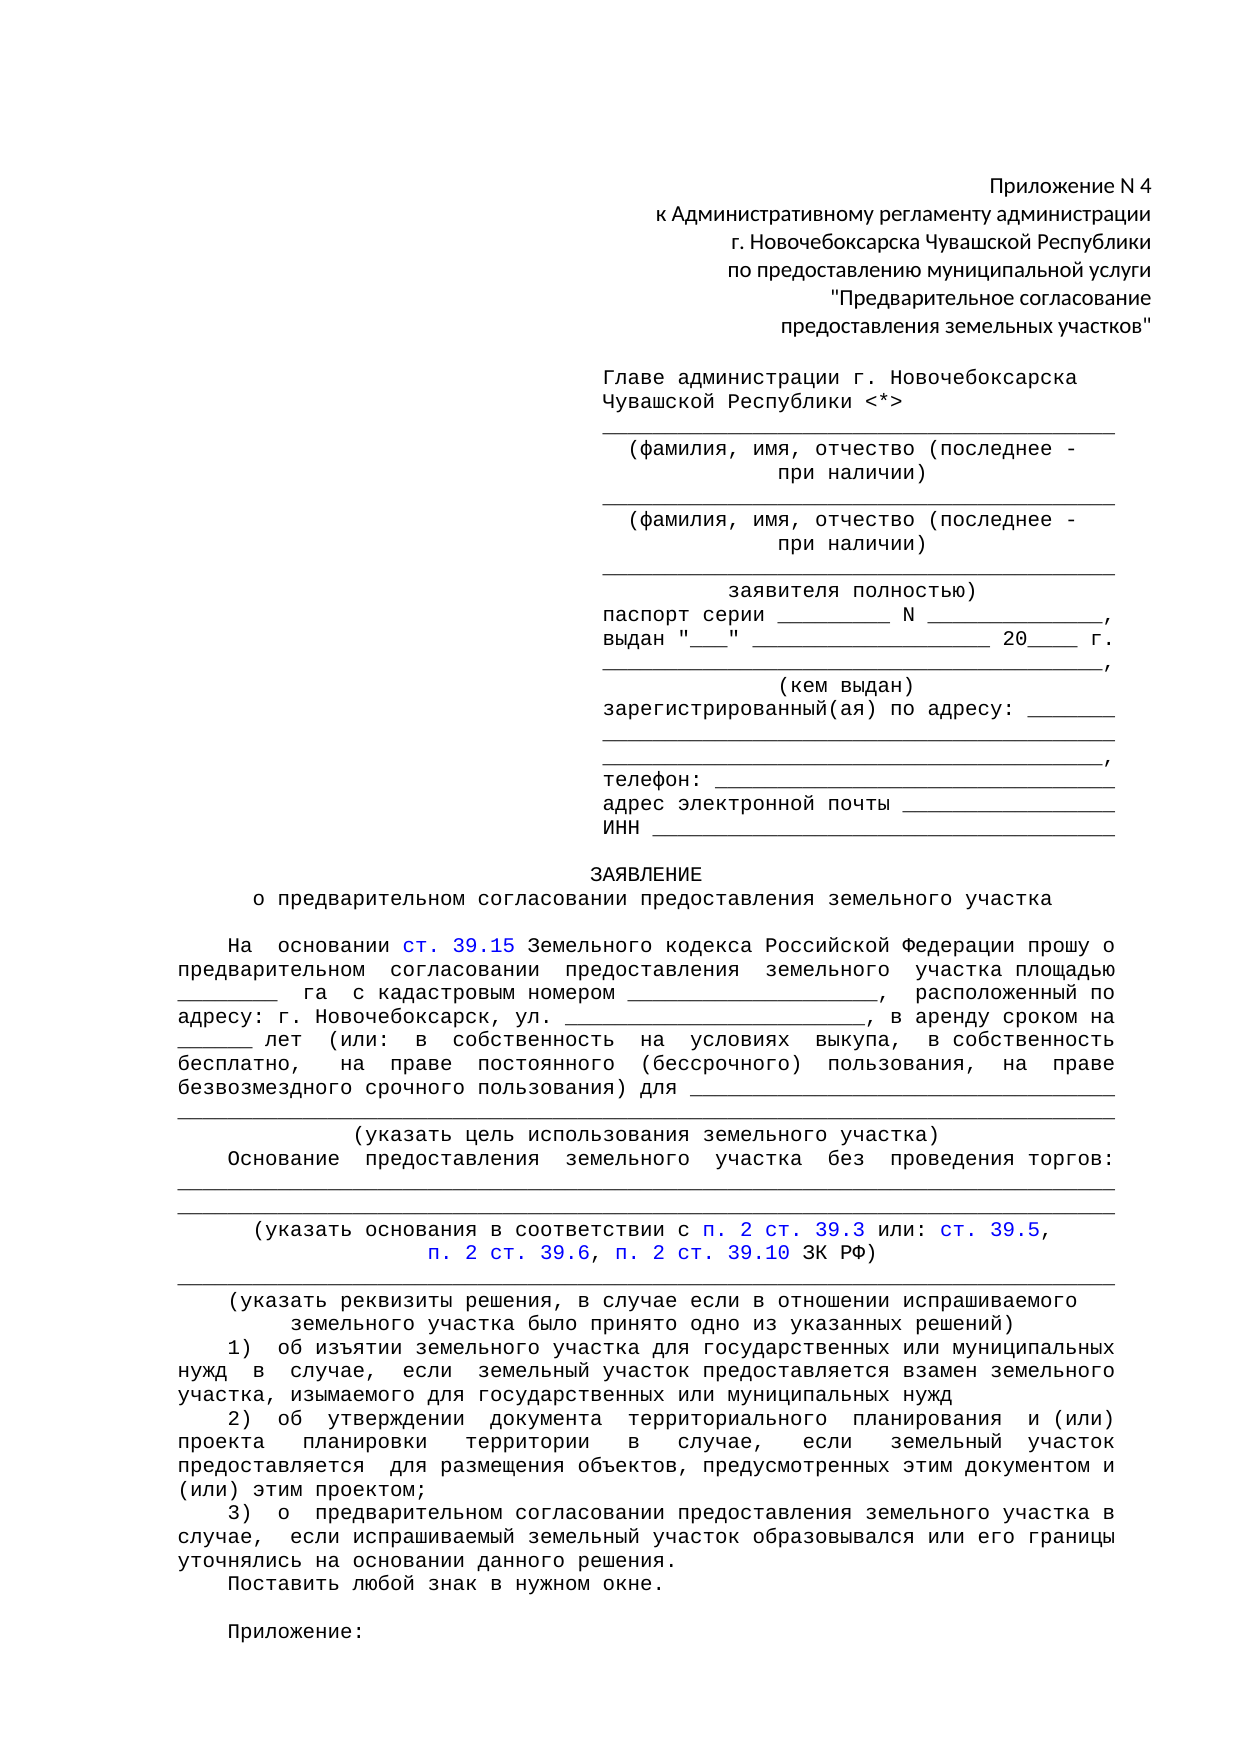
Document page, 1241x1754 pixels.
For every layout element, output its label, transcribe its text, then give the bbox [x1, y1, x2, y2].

text ___________________________________________________________________________ [177, 1195, 1152, 1219]
text бесплатно, на праве постоянного (бессрочного) пользования, на праве [177, 1053, 1152, 1077]
text зарегистрированный(ая) по адресу: _______ [177, 698, 1152, 722]
text (или) этим проектом; [177, 1479, 1152, 1502]
text Приложение: [177, 1621, 1152, 1644]
text при наличии) [177, 533, 1152, 557]
text 2) об утверждении документа территориального планирования и (или) [177, 1408, 1152, 1431]
text Чувашской Республики <*> [177, 391, 1152, 415]
text (кем выдан) [177, 675, 1152, 698]
text участка, изымаемого для государственных или муниципальных нужд [177, 1384, 1152, 1408]
text Поставить любой знак в нужном окне. [177, 1573, 1152, 1597]
text Основание предоставления земельного участка без проведения торгов: [177, 1148, 1152, 1171]
text при наличии) [177, 462, 1152, 486]
text о предварительном согласовании предоставления земельного участка [177, 888, 1152, 911]
text заявителя полностью) [177, 580, 1152, 604]
text нужд в случае, если земельный участок предоставляется взамен земельного [177, 1361, 1152, 1384]
text телефон: ________________________________ [177, 769, 1152, 793]
text предоставления земельных участков" [177, 311, 1152, 339]
text На основании ст. 39.15 Земельного кодекса Российской Федерации прошу о [177, 935, 1152, 958]
text ___________________________________________________________________________ [177, 1171, 1152, 1195]
text по предоставлению муниципальной услуги [177, 255, 1152, 283]
text ______ лет (или: в собственность на условиях выкупа, в собственность [177, 1029, 1152, 1053]
text ________ га с кадастровым номером ____________________, расположенный по [177, 982, 1152, 1006]
text безвозмездного срочного пользования) для __________________________________ [177, 1077, 1152, 1100]
text ЗАЯВЛЕНИЕ [177, 864, 1152, 888]
text п. 2 ст. 39.6, п. 2 ст. 39.10 ЗК РФ) [177, 1242, 1152, 1266]
text к Административному регламенту администрации [177, 199, 1152, 227]
text ___________________________________________________________________________ [177, 1266, 1152, 1289]
text проекта планировки территории в случае, если земельный участок [177, 1431, 1152, 1455]
text "Предварительное согласование [177, 283, 1152, 311]
text _________________________________________ [177, 722, 1152, 746]
text г. Новочебоксарска Чувашской Республики [177, 227, 1152, 255]
text _________________________________________ [177, 486, 1152, 509]
text уточнялись на основании данного решения. [177, 1550, 1152, 1573]
text (фамилия, имя, отчество (последнее - [177, 509, 1152, 533]
text адресу: г. Новочебоксарск, ул. ________________________, в аренду сроком на [177, 1006, 1152, 1029]
text (указать реквизиты решения, в случае если в отношении испрашиваемого [177, 1289, 1152, 1313]
text (указать основания в соответствии с п. 2 ст. 39.3 или: ст. 39.5, [177, 1219, 1152, 1242]
text адрес электронной почты _________________ [177, 793, 1152, 817]
text ________________________________________, [177, 651, 1152, 675]
text предоставляется для размещения объектов, предусмотренных этим документом и [177, 1455, 1152, 1479]
text земельного участка было принято одно из указанных решений) [177, 1313, 1152, 1337]
text 1) об изъятии земельного участка для государственных или муниципальных [177, 1337, 1152, 1361]
text предварительном согласовании предоставления земельного участка площадью [177, 958, 1152, 982]
text (указать цель использования земельного участка) [177, 1124, 1152, 1148]
text Главе администрации г. Новочебоксарска [177, 367, 1152, 391]
text выдан "___" ___________________ 20____ г. [177, 627, 1152, 651]
text случае, если испрашиваемый земельный участок образовывался или его границы [177, 1526, 1152, 1550]
text _________________________________________ [177, 415, 1152, 438]
text _________________________________________ [177, 557, 1152, 580]
text ИНН _____________________________________ [177, 817, 1152, 840]
text (фамилия, имя, отчество (последнее - [177, 438, 1152, 462]
text ___________________________________________________________________________ [177, 1100, 1152, 1124]
text 3) о предварительном согласовании предоставления земельного участка в [177, 1502, 1152, 1526]
text Приложение N 4 [177, 171, 1152, 199]
text паспорт серии _________ N ______________, [177, 604, 1152, 627]
text ________________________________________, [177, 746, 1152, 769]
